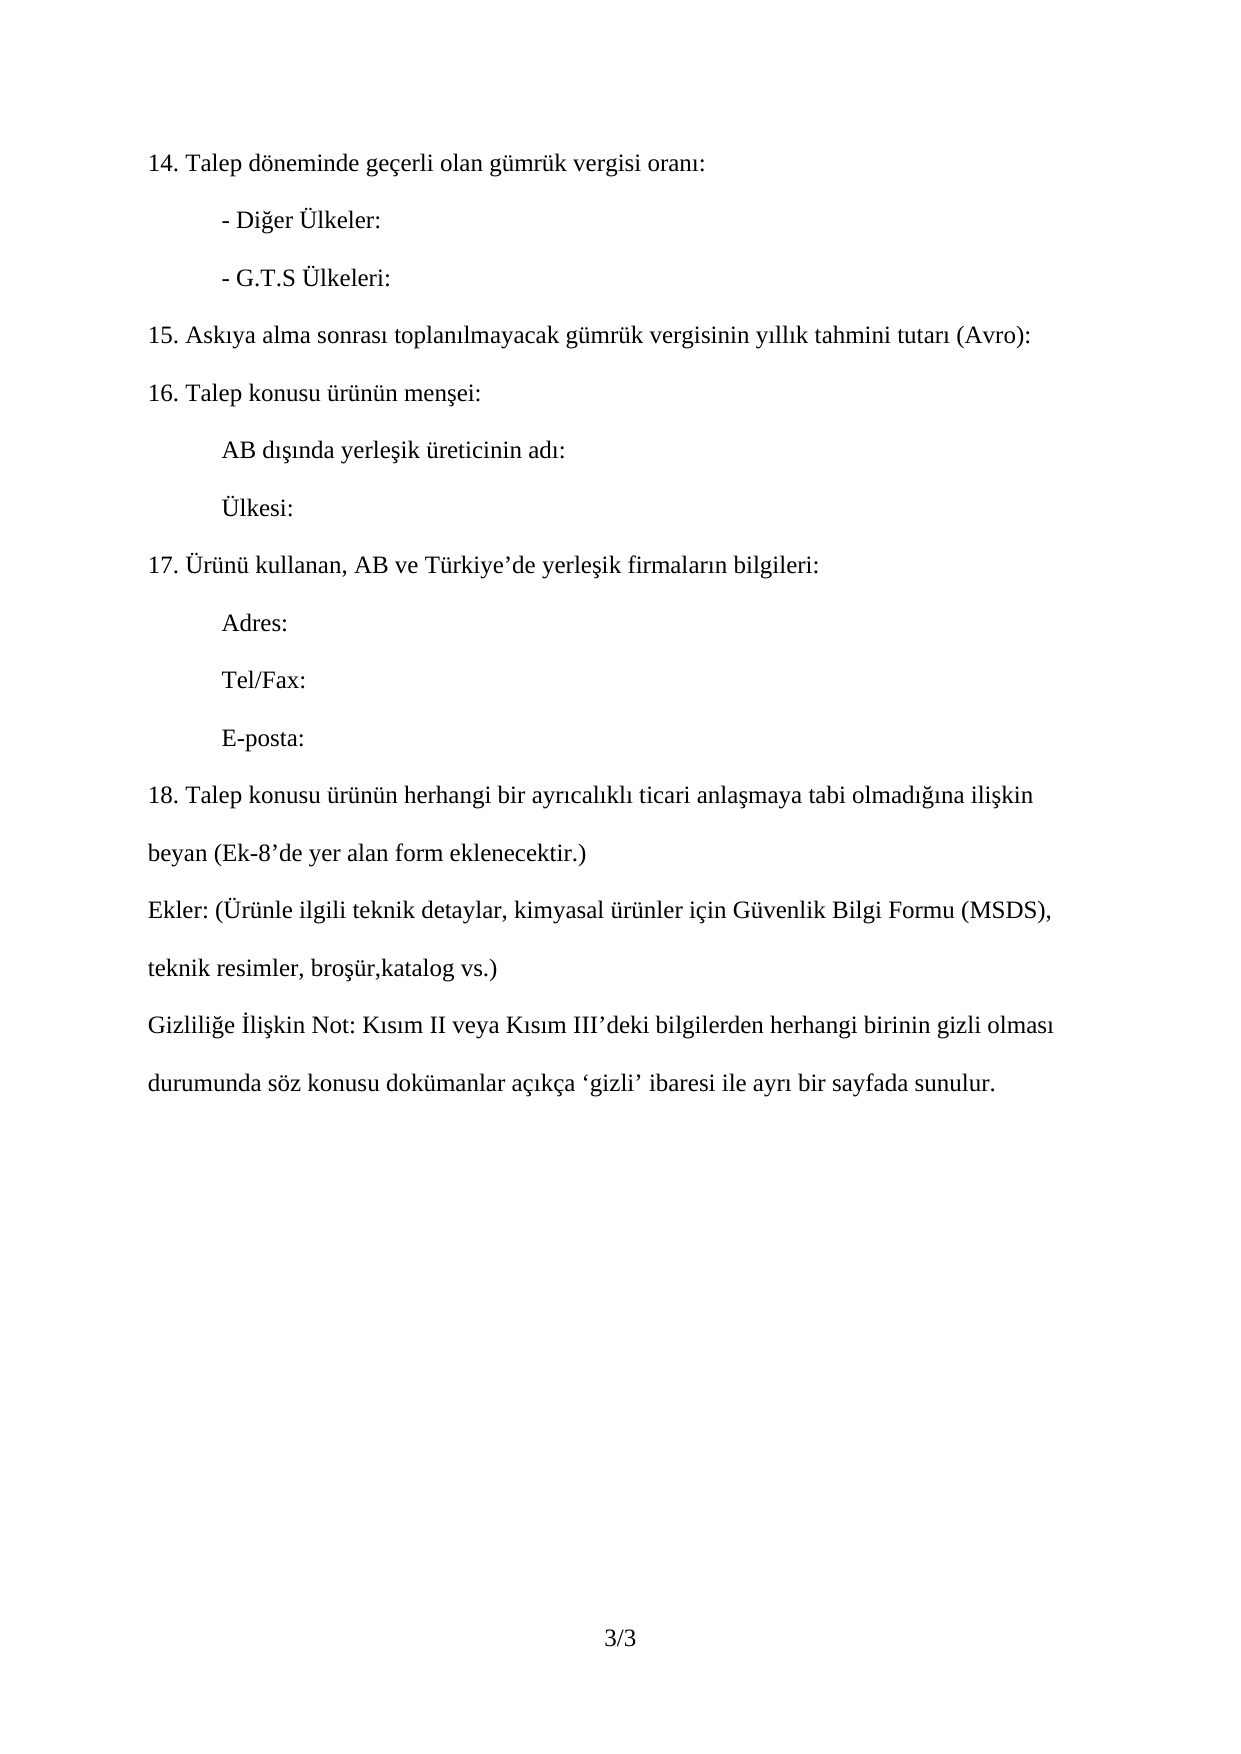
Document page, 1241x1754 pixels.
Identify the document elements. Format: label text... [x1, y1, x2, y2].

text - Diğer Ülkeler: [221, 205, 1093, 234]
text Adres: [221, 608, 1093, 636]
text Ülkesi: [148, 493, 1093, 521]
text 18. Talep konusu ürünün herhangi bir ayrıcalıklı ticari anlaşmaya tabi olmadığına ilişkin beyan (Ek-8’de yer alan form eklenecektir.) [148, 780, 1093, 866]
text - G.T.S Ülkeleri: [221, 263, 1093, 291]
text AB dışında yerleşik üreticinin adı: [148, 435, 1093, 464]
text Gizliliğe İlişkin Not: Kısım II veya Kısım III’deki bilgilerden herhangi birinin gizli olması durumunda söz konusu dokümanlar açıkça ‘gizli’ ibaresi ile ayrı bir sayfada sunulur. [148, 1010, 1093, 1096]
text 14. Talep döneminde geçerli olan gümrük vergisi oranı: [148, 148, 1093, 176]
text 17. Ürünü kullanan, AB ve Türkiye’de yerleşik firmaların bilgileri: [148, 550, 1093, 579]
text Ekler: (Ürünle ilgili teknik detaylar, kimyasal ürünler için Güvenlik Bilgi Formu (MSDS), teknik resimler, broşür,katalog vs.) [148, 895, 1093, 981]
text Tel/Fax: [221, 665, 1093, 694]
text E-posta: [221, 723, 1093, 751]
text 16. Talep konusu ürünün menşei: [148, 378, 1093, 406]
text 15. Askıya alma sonrası toplanılmayacak gümrük vergisinin yıllık tahmini tutarı (Avro): [148, 320, 1093, 349]
